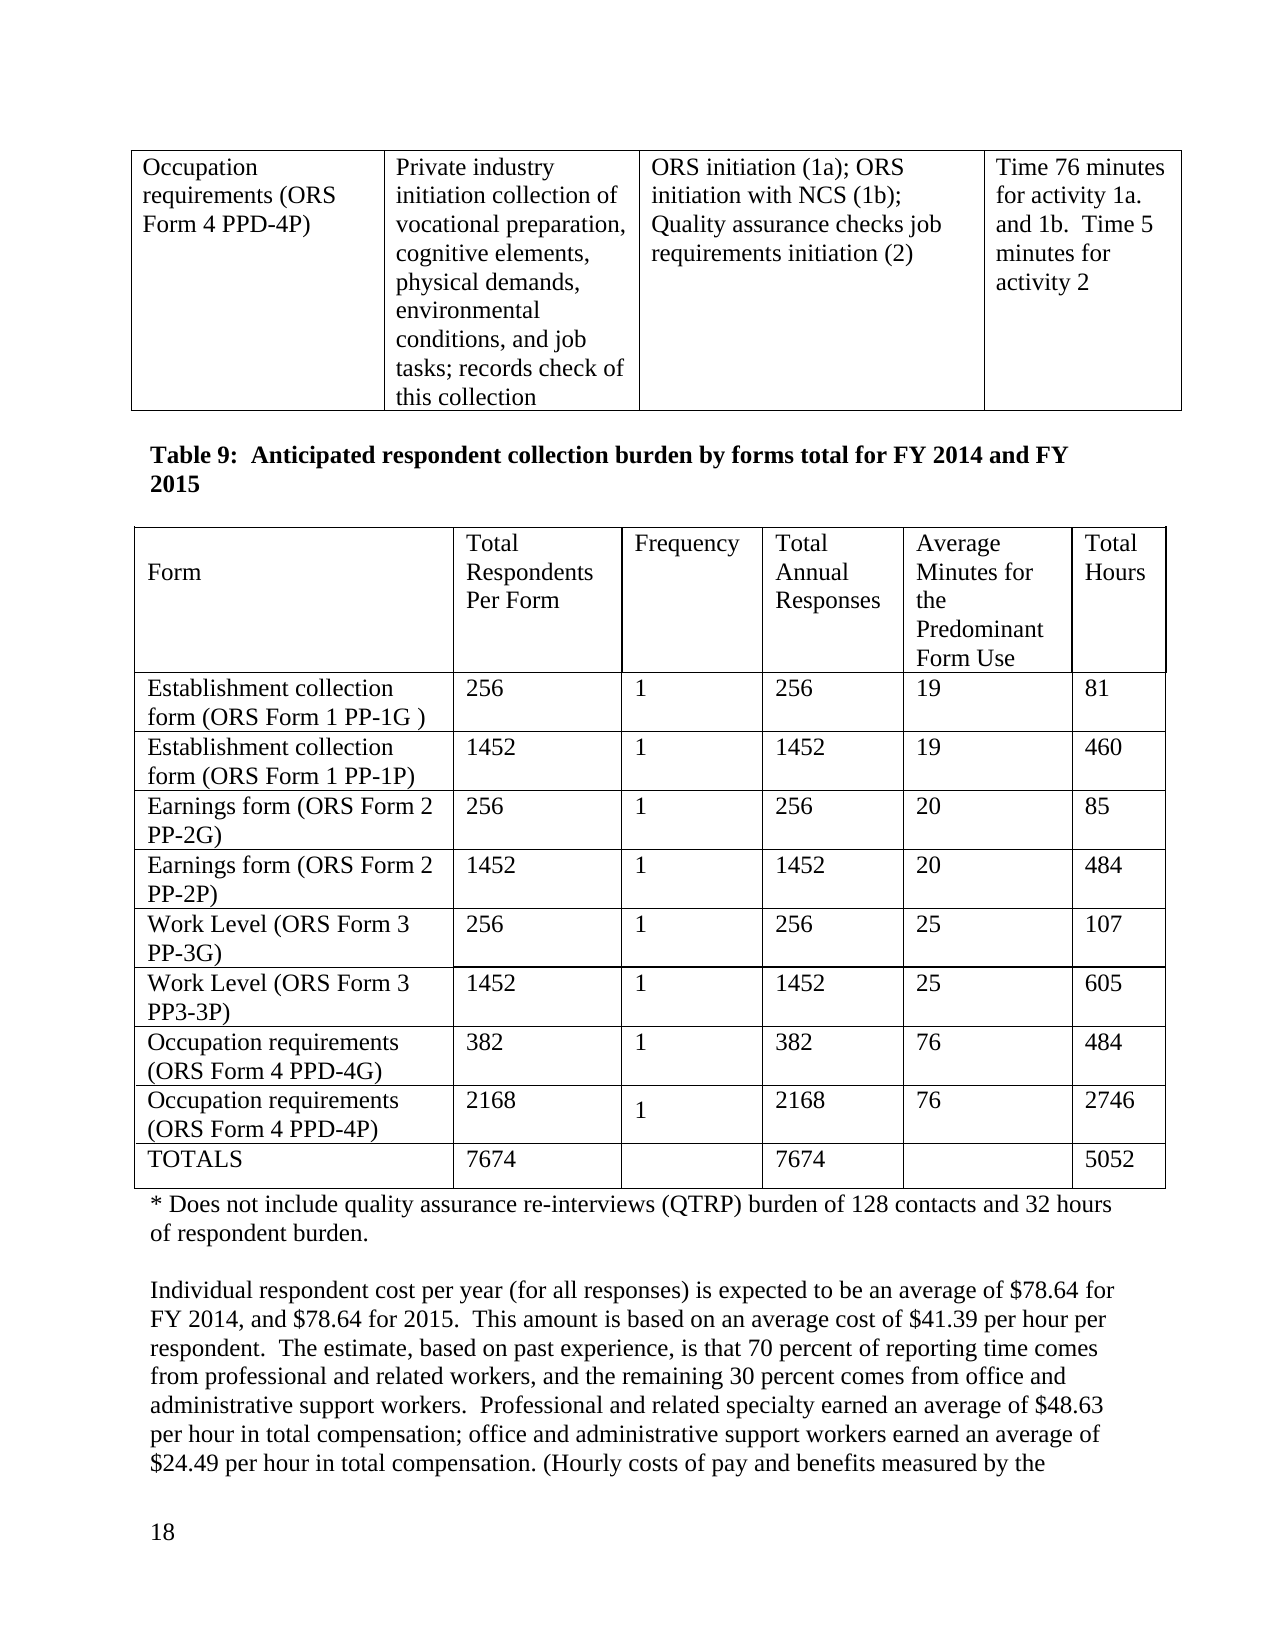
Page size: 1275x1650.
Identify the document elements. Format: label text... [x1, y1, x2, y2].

table_header Form [135, 528, 453, 672]
table_cell 1 [622, 850, 762, 907]
table_cell 382 [454, 1027, 621, 1084]
table_cell 1 [622, 968, 762, 1026]
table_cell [640, 151, 984, 410]
table_cell 256 [454, 673, 621, 731]
table_cell 85 [1073, 791, 1165, 849]
table_cell 20 [904, 850, 1072, 907]
table_cell 1 [622, 791, 762, 849]
table_cell 81 [1073, 673, 1165, 731]
text * Does not include quality assurance re-interviews (QTRP) burden of 128 contacts and 32 hours of respondent burden. [150, 1189, 1125, 1246]
table_cell 484 [1073, 850, 1165, 907]
table_cell 2168 [454, 1086, 621, 1143]
table_cell 20 [904, 791, 1072, 849]
table_header Total Respondents Per Form [454, 528, 621, 672]
table_cell 1 [622, 673, 762, 731]
table_cell 256 [763, 791, 903, 849]
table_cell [985, 151, 1181, 410]
table_cell Earnings form (ORS Form 2 PP-2G) [135, 791, 453, 849]
table_cell 7674 [763, 1144, 903, 1188]
table_cell TOTALS [135, 1144, 453, 1188]
table_cell 19 [904, 732, 1072, 790]
table_cell 1452 [763, 850, 903, 907]
table_cell Establishment collection form (ORS Form 1 PP-1G ) [135, 673, 453, 731]
table_cell 256 [763, 673, 903, 731]
table_cell 2168 [763, 1086, 903, 1143]
table_cell 605 [1073, 968, 1165, 1026]
table_header Total Annual Responses [763, 528, 903, 672]
table_header Average Minutes for the Predominant Form Use [904, 528, 1071, 672]
table_cell 256 [763, 909, 903, 966]
table_cell 256 [454, 791, 621, 849]
table_cell 76 [904, 1027, 1072, 1084]
table_cell 1 [622, 732, 762, 790]
table_cell 1452 [763, 968, 903, 1026]
table_cell 2746 [1073, 1086, 1165, 1143]
table_cell 5052 [1073, 1144, 1165, 1188]
table_cell Work Level (ORS Form 3 PP3-3P) [135, 968, 453, 1026]
table_cell 1452 [454, 968, 621, 1026]
table_cell 25 [904, 968, 1072, 1026]
table_cell 25 [904, 909, 1072, 966]
table_cell Private industry initiation collection of vocational preparation, cognitive elements, physical demands, environmental conditions, and job tasks; records check of this collection [385, 151, 639, 410]
table_cell 1452 [454, 850, 621, 907]
table_cell 1452 [454, 732, 621, 790]
table_cell 19 [904, 673, 1072, 731]
table_cell [622, 1144, 762, 1188]
table_header Frequency [623, 528, 762, 672]
table_cell 484 [1073, 1027, 1165, 1084]
table_cell Work Level (ORS Form 3 PP-3G) [135, 909, 453, 966]
table_cell Earnings form (ORS Form 2 PP-2P) [135, 850, 453, 907]
table_cell 256 [454, 909, 621, 966]
table_cell 1 [622, 1086, 762, 1143]
table_cell 7674 [454, 1144, 621, 1188]
table_cell 107 [1073, 909, 1165, 966]
table_cell Occupation requirements (ORS Form 4 PPD-4P) [135, 1086, 453, 1143]
text Table 9: Anticipated respondent collection burden by forms total for FY 2014 and FY 2015 [150, 440, 1125, 498]
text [150, 1275, 1125, 1476]
table_cell [904, 1144, 1072, 1188]
table_cell Establishment collection form (ORS Form 1 PP-1P) [135, 732, 453, 790]
table_cell Occupation requirements (ORS Form 4 PPD-4P) [132, 151, 384, 410]
table_cell 1 [622, 909, 762, 966]
table_cell 1452 [763, 732, 903, 790]
table_cell 382 [763, 1027, 903, 1084]
table_cell Occupation requirements (ORS Form 4 PPD-4G) [135, 1027, 453, 1084]
table_cell 1 [622, 1027, 762, 1084]
table_cell 76 [904, 1086, 1072, 1143]
table_cell 460 [1073, 732, 1165, 790]
table_header Total Hours [1073, 528, 1165, 672]
